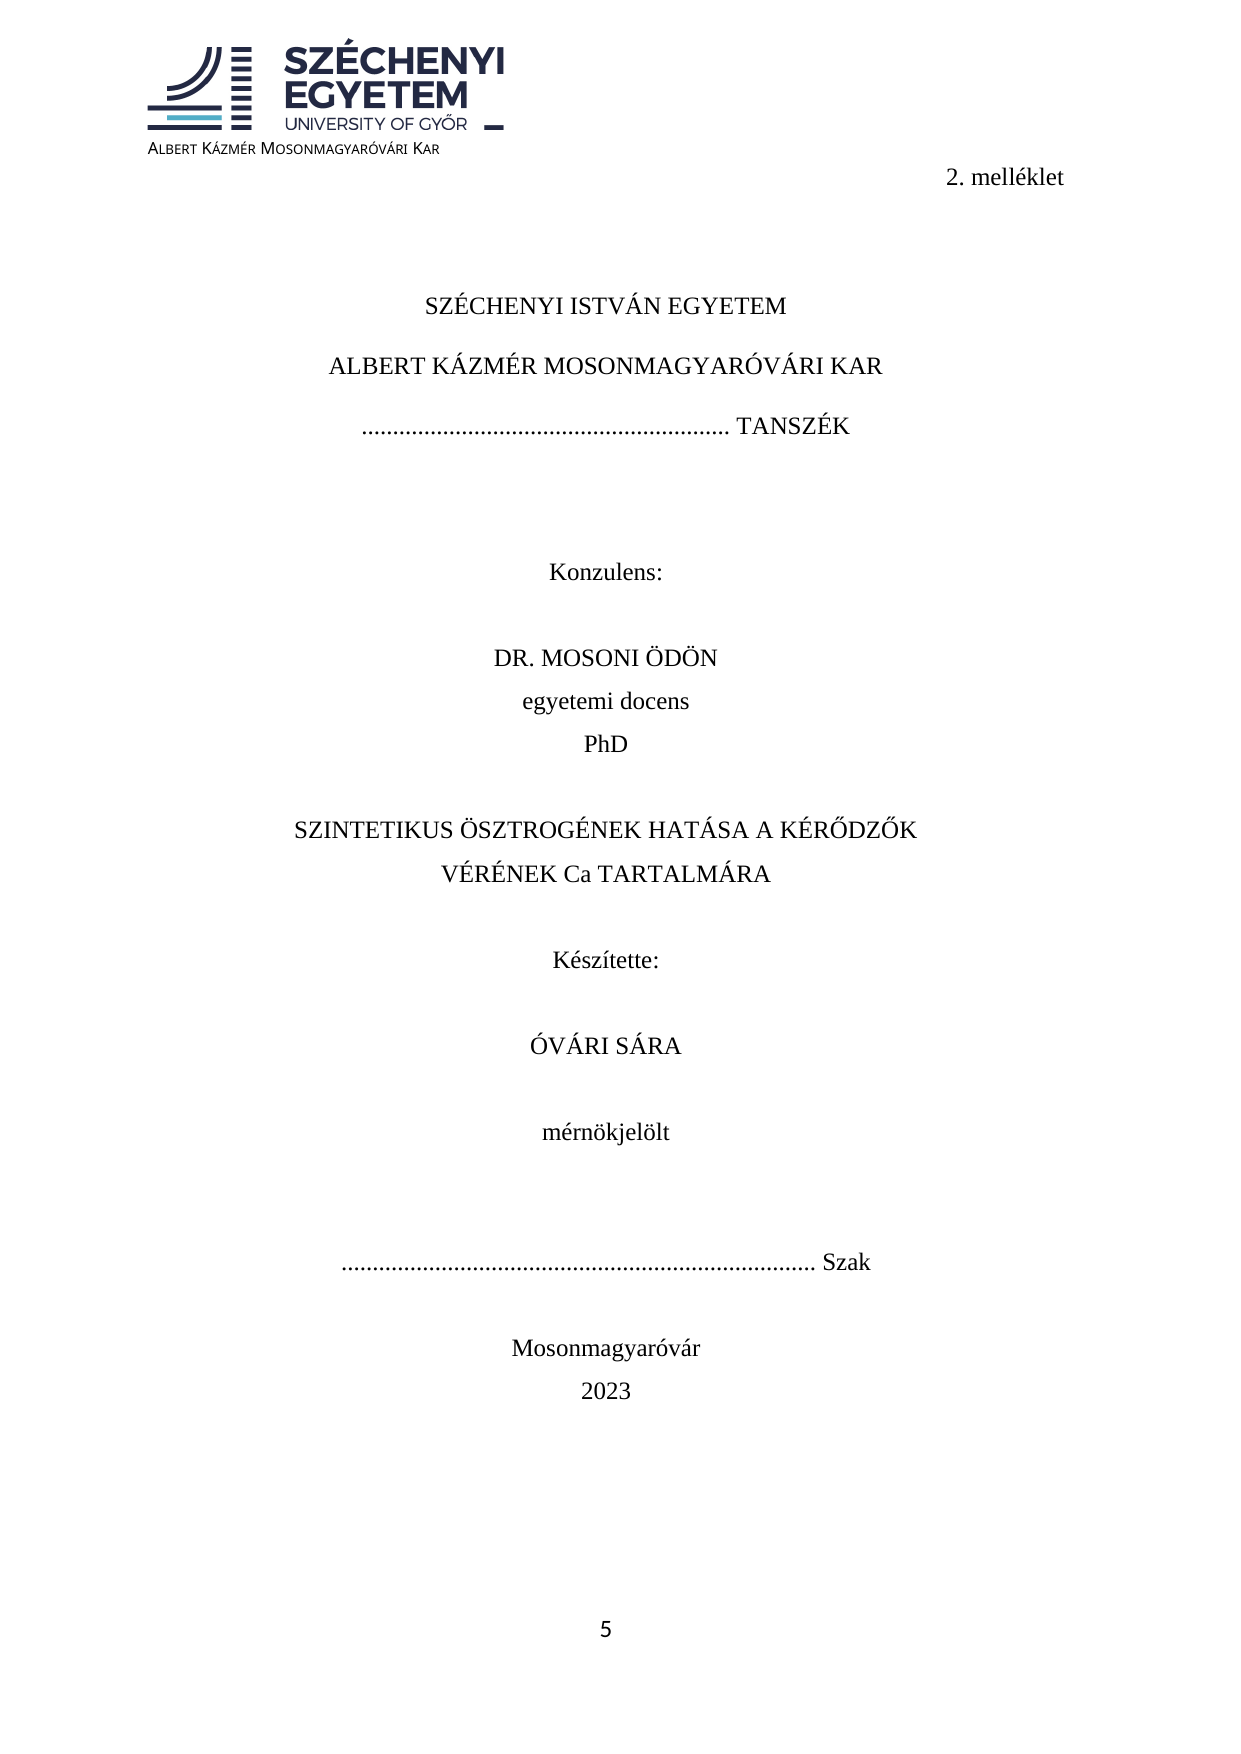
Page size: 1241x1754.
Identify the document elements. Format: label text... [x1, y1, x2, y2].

text Konzulens: [148, 557, 1064, 586]
text mérnökjelölt [148, 1117, 1064, 1146]
text ÓVÁRI SÁRA [148, 1031, 1064, 1060]
text PhD [148, 729, 1064, 758]
text ............................................................................ Szak [148, 1247, 1064, 1276]
text 2. melléklet [148, 162, 1064, 191]
text DR. MOSONI ÖDÖN [148, 643, 1064, 672]
text ........................................................... TANSZÉK [148, 411, 1064, 439]
text SZINTETIKUS ÖSZTROGÉNEK HATÁSA A KÉRŐDZŐK [148, 816, 1064, 844]
text egyetemi docens [148, 686, 1064, 715]
text Készítette: [148, 945, 1064, 974]
picture [147, 38, 504, 130]
text SZÉCHENYI ISTVÁN EGYETEM [148, 291, 1064, 320]
text VÉRÉNEK Ca TARTALMÁRA [148, 859, 1064, 887]
text 2023 [148, 1376, 1064, 1405]
text ALBERT KÁZMÉR MOSONMAGYARÓVÁRI KAR [148, 351, 1064, 380]
text Mosonmagyaróvár [148, 1333, 1064, 1362]
